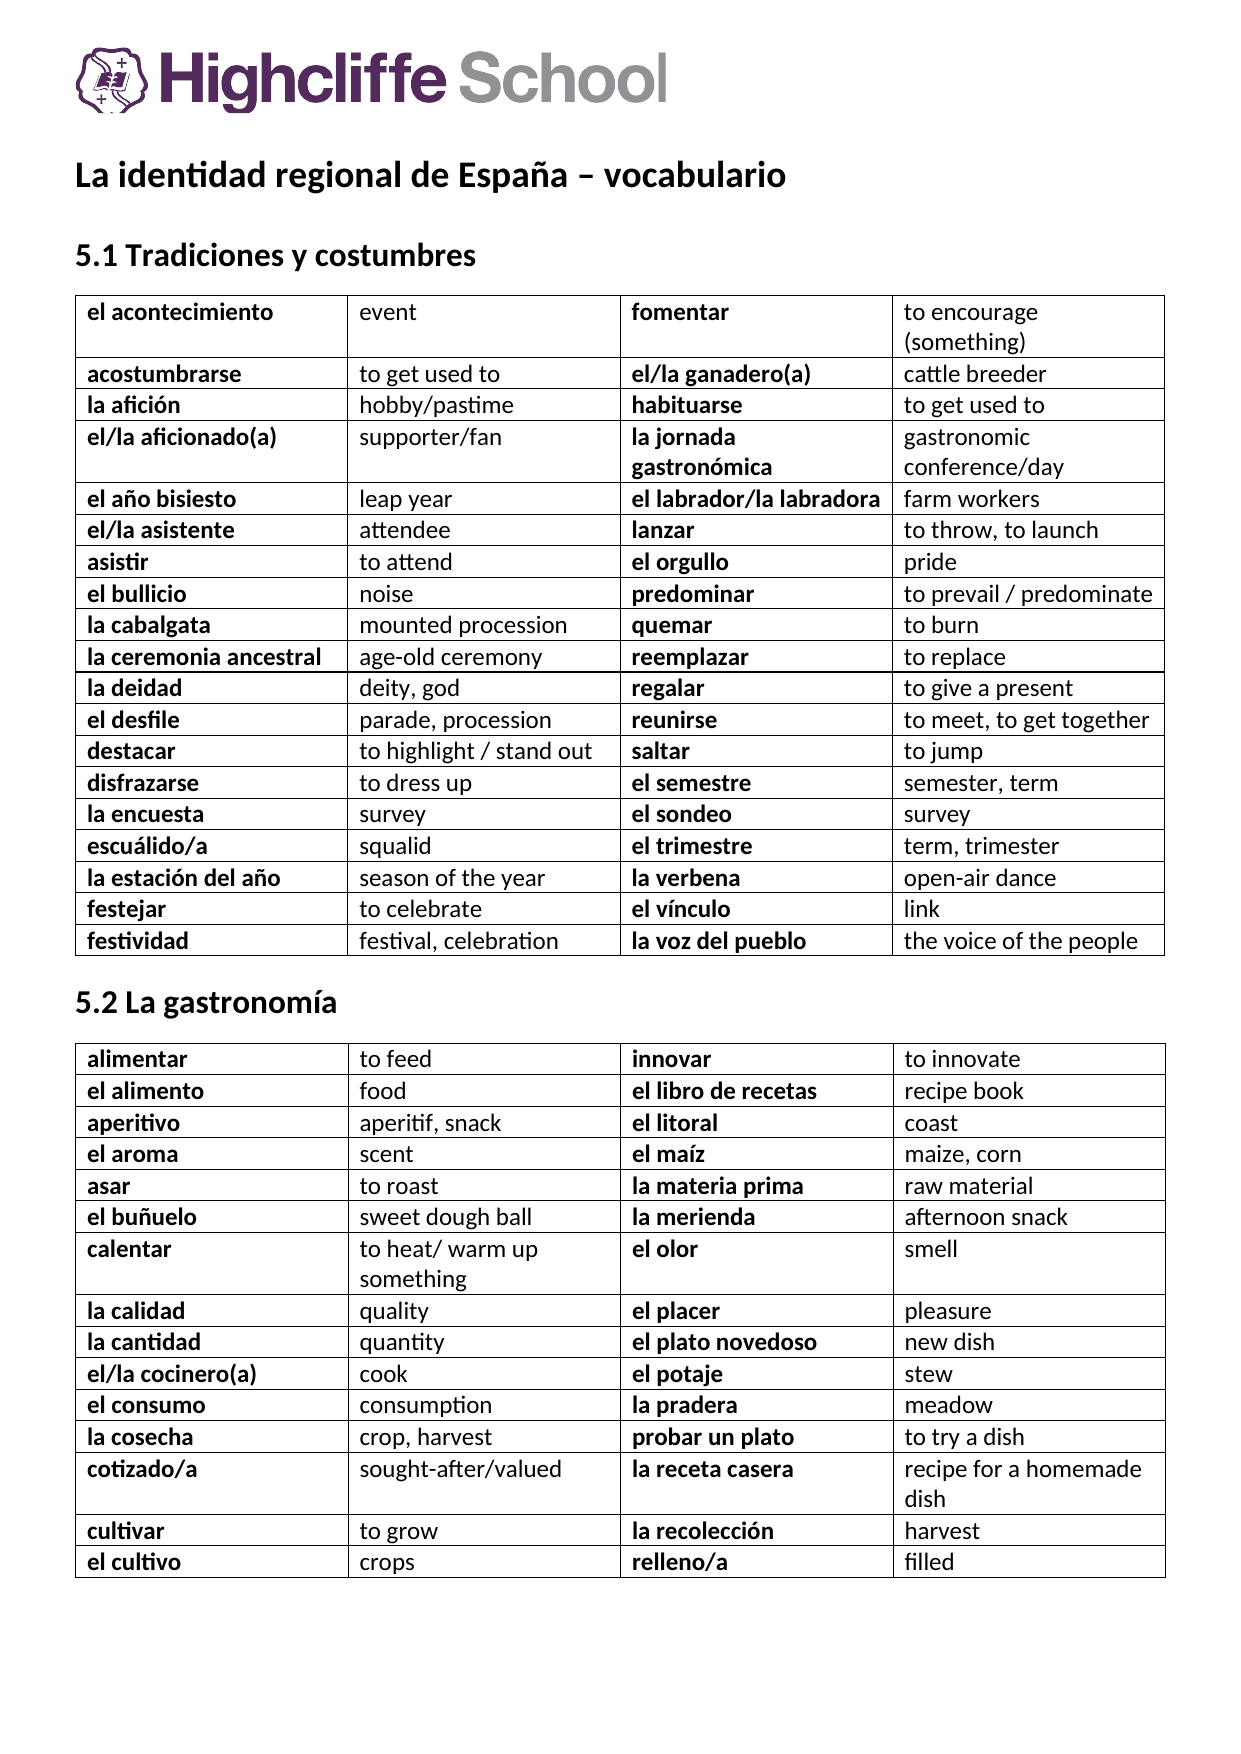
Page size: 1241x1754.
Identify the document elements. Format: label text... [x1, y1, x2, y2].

table_cell la afición [76, 389, 347, 420]
table_cell aperitivo [76, 1107, 348, 1137]
table_cell recipe for a homemade dish [894, 1453, 1165, 1514]
table_cell destacar [76, 736, 347, 766]
table_cell el olor [621, 1233, 893, 1294]
table_header alimentar [76, 1044, 348, 1074]
table_cell sweet dough ball [349, 1201, 620, 1232]
table_header to innovate [894, 1044, 1165, 1074]
table_cell el potaje [621, 1358, 893, 1389]
table_cell survey [348, 799, 620, 829]
table_cell survey [893, 799, 1164, 829]
table_cell el alimento [76, 1075, 348, 1106]
table_cell cook [349, 1358, 620, 1389]
table_cell scent [349, 1138, 620, 1169]
table_header event [348, 296, 620, 357]
table_cell maize, corn [894, 1138, 1165, 1169]
table_cell el vínculo [621, 893, 892, 924]
table_header to feed [349, 1044, 620, 1074]
text La identidad regional de España – vocabulario [75, 151, 1165, 197]
table_cell saltar [621, 736, 892, 766]
table_cell age-old ceremony [348, 641, 620, 671]
table_cell regalar [621, 673, 892, 703]
table_cell to celebrate [348, 893, 620, 924]
table_cell to prevail / predominate [893, 578, 1164, 608]
table_cell smell [894, 1233, 1165, 1294]
table_cell pride [893, 546, 1164, 577]
table_cell el sondeo [621, 799, 892, 829]
table_cell to dress up [348, 767, 620, 798]
table_cell to meet, to get together [893, 704, 1164, 734]
table_cell cotizado/a [76, 1453, 348, 1514]
table_cell quality [349, 1295, 620, 1326]
table_cell to highlight / stand out [348, 736, 620, 766]
table_cell la cabalgata [76, 609, 347, 640]
table_cell escuálido/a [76, 830, 347, 861]
table_header fomentar [621, 296, 892, 357]
table_cell afternoon snack [894, 1201, 1165, 1232]
table_cell to heat/ warm up something [349, 1233, 620, 1294]
table_cell la verbena [621, 862, 892, 892]
table_cell festival, celebration [348, 925, 620, 955]
table_cell to jump [893, 736, 1164, 766]
table_cell el desfile [76, 704, 347, 734]
table_header innovar [621, 1044, 893, 1074]
table_cell semester, term [893, 767, 1164, 798]
table_cell deity, god [348, 673, 620, 703]
table_cell probar un plato [621, 1421, 893, 1452]
table_cell el litoral [621, 1107, 893, 1137]
table_cell asar [76, 1170, 348, 1200]
table_cell el/la asistente [76, 515, 347, 545]
table_cell aperitif, snack [349, 1107, 620, 1137]
table_cell term, trimester [893, 830, 1164, 861]
table_cell to give a present [893, 673, 1164, 703]
table_cell el orgullo [621, 546, 892, 577]
table_cell noise [348, 578, 620, 608]
table_cell coast [894, 1107, 1165, 1137]
table_cell la voz del pueblo [621, 925, 892, 955]
table_cell el libro de recetas [621, 1075, 893, 1106]
table_cell el aroma [76, 1138, 348, 1169]
table_cell stew [894, 1358, 1165, 1389]
table_cell to burn [893, 609, 1164, 640]
table_cell to throw, to launch [893, 515, 1164, 545]
table_cell la merienda [621, 1201, 893, 1232]
table_cell el año bisiesto [76, 483, 347, 513]
table_cell la ceremonia ancestral [76, 641, 347, 671]
table_cell parade, procession [348, 704, 620, 734]
table_cell to get used to [893, 389, 1164, 420]
table_cell supporter/fan [348, 421, 620, 482]
table_cell la receta casera [621, 1453, 893, 1514]
table_cell cultivar [76, 1515, 348, 1545]
table_cell acostumbrarse [76, 358, 347, 388]
table_cell reunirse [621, 704, 892, 734]
table_cell squalid [348, 830, 620, 861]
table_cell leap year [348, 483, 620, 513]
picture [75, 47, 665, 113]
table_cell el semestre [621, 767, 892, 798]
table_cell el bullicio [76, 578, 347, 608]
table_cell la estación del año [76, 862, 347, 892]
table_cell crop, harvest [349, 1421, 620, 1452]
table_cell meadow [894, 1390, 1165, 1420]
table_cell link [893, 893, 1164, 924]
table_cell mounted procession [348, 609, 620, 640]
table_cell to get used to [348, 358, 620, 388]
table_cell quantity [349, 1327, 620, 1357]
table_cell farm workers [893, 483, 1164, 513]
table_header el acontecimiento [76, 296, 347, 357]
table_cell to roast [349, 1170, 620, 1200]
table_cell la materia prima [621, 1170, 893, 1200]
text 5.1 Tradiciones y costumbres [75, 234, 1165, 274]
table_cell consumption [349, 1390, 620, 1420]
table_cell open-air dance [893, 862, 1164, 892]
table_cell asistir [76, 546, 347, 577]
text 5.2 La gastronomía [75, 981, 1165, 1022]
table_cell reemplazar [621, 641, 892, 671]
table_cell la calidad [76, 1295, 348, 1326]
table_cell la pradera [621, 1390, 893, 1420]
table_cell la jornada gastronómica [621, 421, 892, 482]
table_cell el cultivo [76, 1546, 348, 1577]
table_cell calentar [76, 1233, 348, 1294]
table_cell to grow [349, 1515, 620, 1545]
table_cell lanzar [621, 515, 892, 545]
table_cell hobby/pastime [348, 389, 620, 420]
table_cell crops [349, 1546, 620, 1577]
table_header to encourage (something) [893, 296, 1164, 357]
table_cell to try a dish [894, 1421, 1165, 1452]
table_cell el/la ganadero(a) [621, 358, 892, 388]
table_cell el placer [621, 1295, 893, 1326]
table_cell attendee [348, 515, 620, 545]
table_cell la cantidad [76, 1327, 348, 1357]
table_cell la encuesta [76, 799, 347, 829]
table_cell filled [894, 1546, 1165, 1577]
table_cell la recolección [621, 1515, 893, 1545]
table_cell festividad [76, 925, 347, 955]
table_cell relleno/a [621, 1546, 893, 1577]
table_cell the voice of the people [893, 925, 1164, 955]
table_cell recipe book [894, 1075, 1165, 1106]
table_cell cattle breeder [893, 358, 1164, 388]
table_cell harvest [894, 1515, 1165, 1545]
table_cell season of the year [348, 862, 620, 892]
table_cell new dish [894, 1327, 1165, 1357]
table_cell raw material [894, 1170, 1165, 1200]
table_cell pleasure [894, 1295, 1165, 1326]
table_cell el/la aficionado(a) [76, 421, 347, 482]
table_cell el/la cocinero(a) [76, 1358, 348, 1389]
table_cell la cosecha [76, 1421, 348, 1452]
table_cell el plato novedoso [621, 1327, 893, 1357]
table_cell el labrador/la labradora [621, 483, 892, 513]
table_cell habituarse [621, 389, 892, 420]
table_cell el trimestre [621, 830, 892, 861]
table_cell el consumo [76, 1390, 348, 1420]
table_cell to replace [893, 641, 1164, 671]
table_cell food [349, 1075, 620, 1106]
table_cell la deidad [76, 673, 347, 703]
table_cell predominar [621, 578, 892, 608]
table_cell el maíz [621, 1138, 893, 1169]
table_cell gastronomic conference/day [893, 421, 1164, 482]
table_cell disfrazarse [76, 767, 347, 798]
table_cell to attend [348, 546, 620, 577]
table_cell sought-after/valued [349, 1453, 620, 1514]
table_cell el buñuelo [76, 1201, 348, 1232]
table_cell festejar [76, 893, 347, 924]
table_cell quemar [621, 609, 892, 640]
